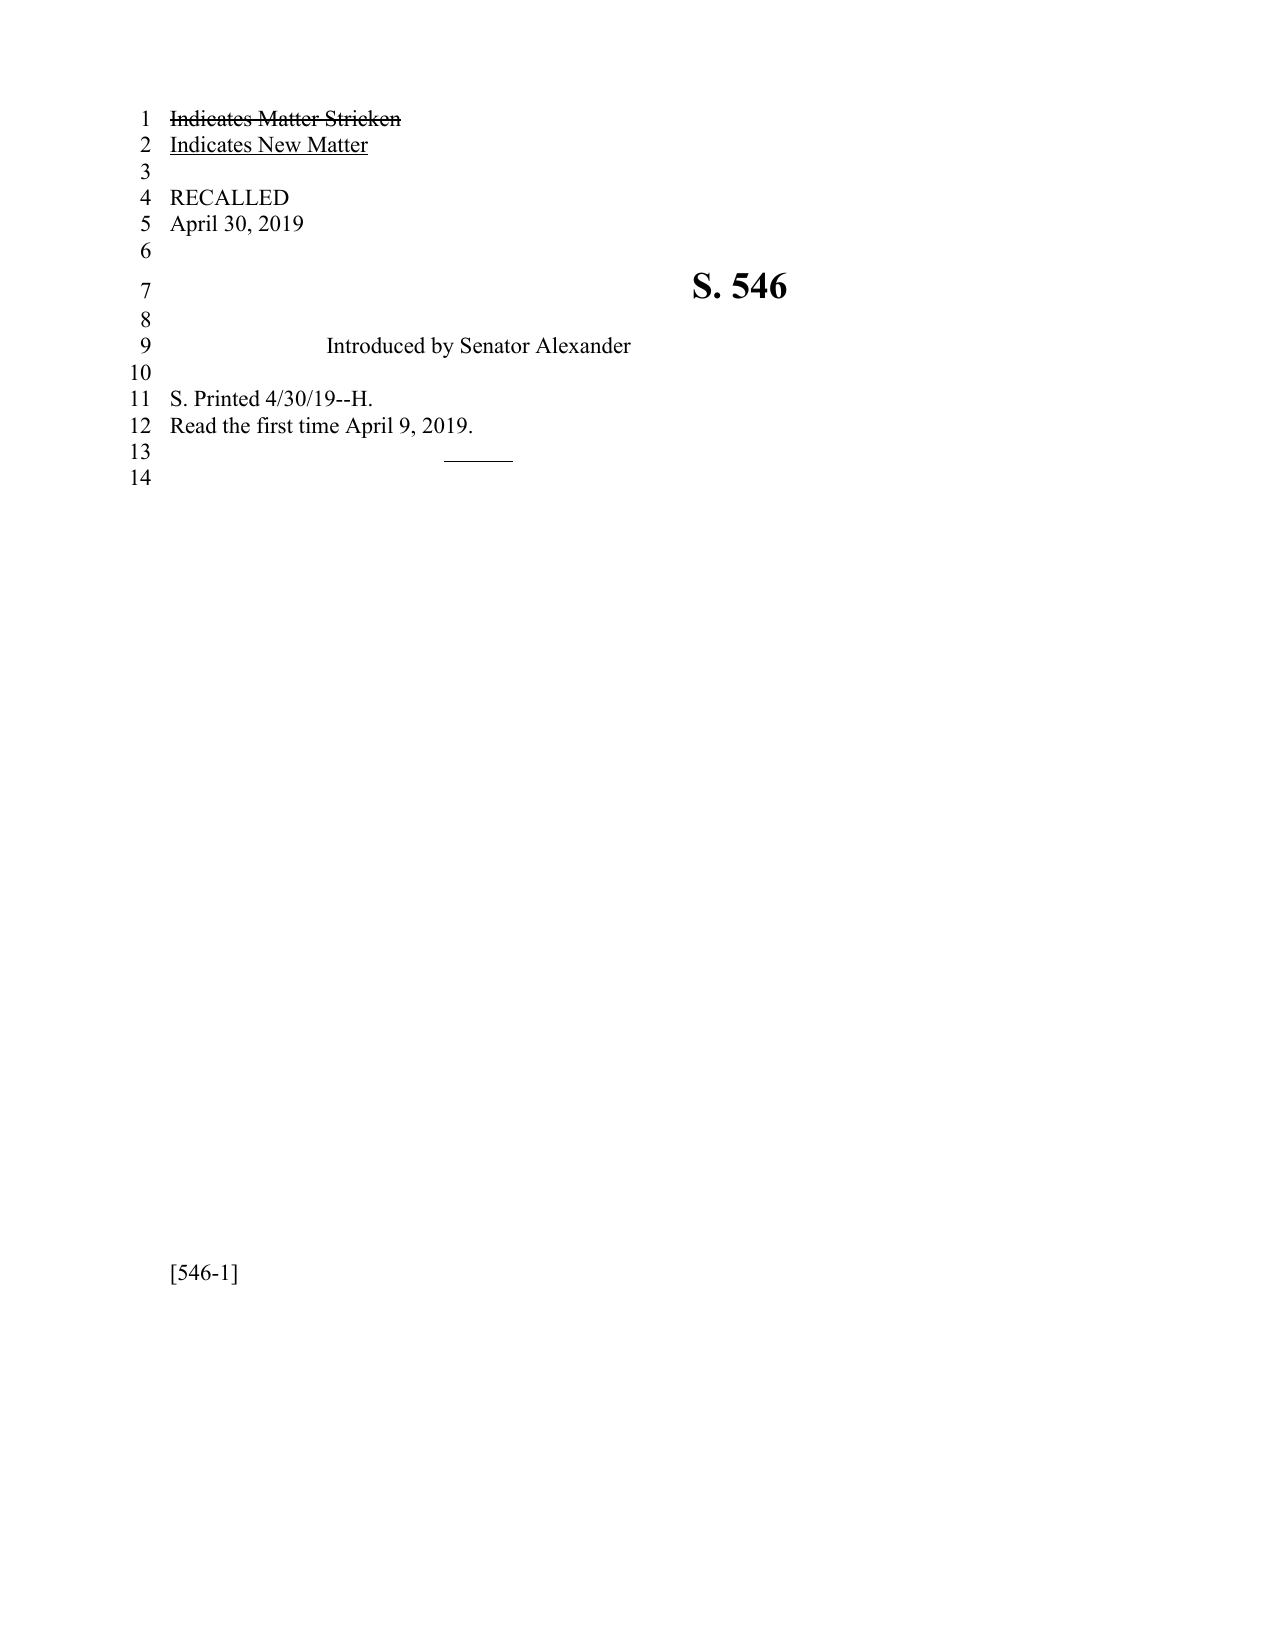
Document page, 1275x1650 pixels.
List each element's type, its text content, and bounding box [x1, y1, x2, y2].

text S. 546 [169, 263, 787, 306]
text Introduced by Senator Alexander [169, 333, 787, 359]
text RECALLED [169, 184, 787, 210]
text Indicates Matter Stricken [169, 105, 787, 131]
text Indicates New Matter [169, 131, 787, 158]
text Read the first time April 9, 2019. [169, 412, 787, 438]
text April 30, 2019 [169, 210, 787, 237]
text S. Printed 4/30/19--H. [169, 385, 787, 412]
